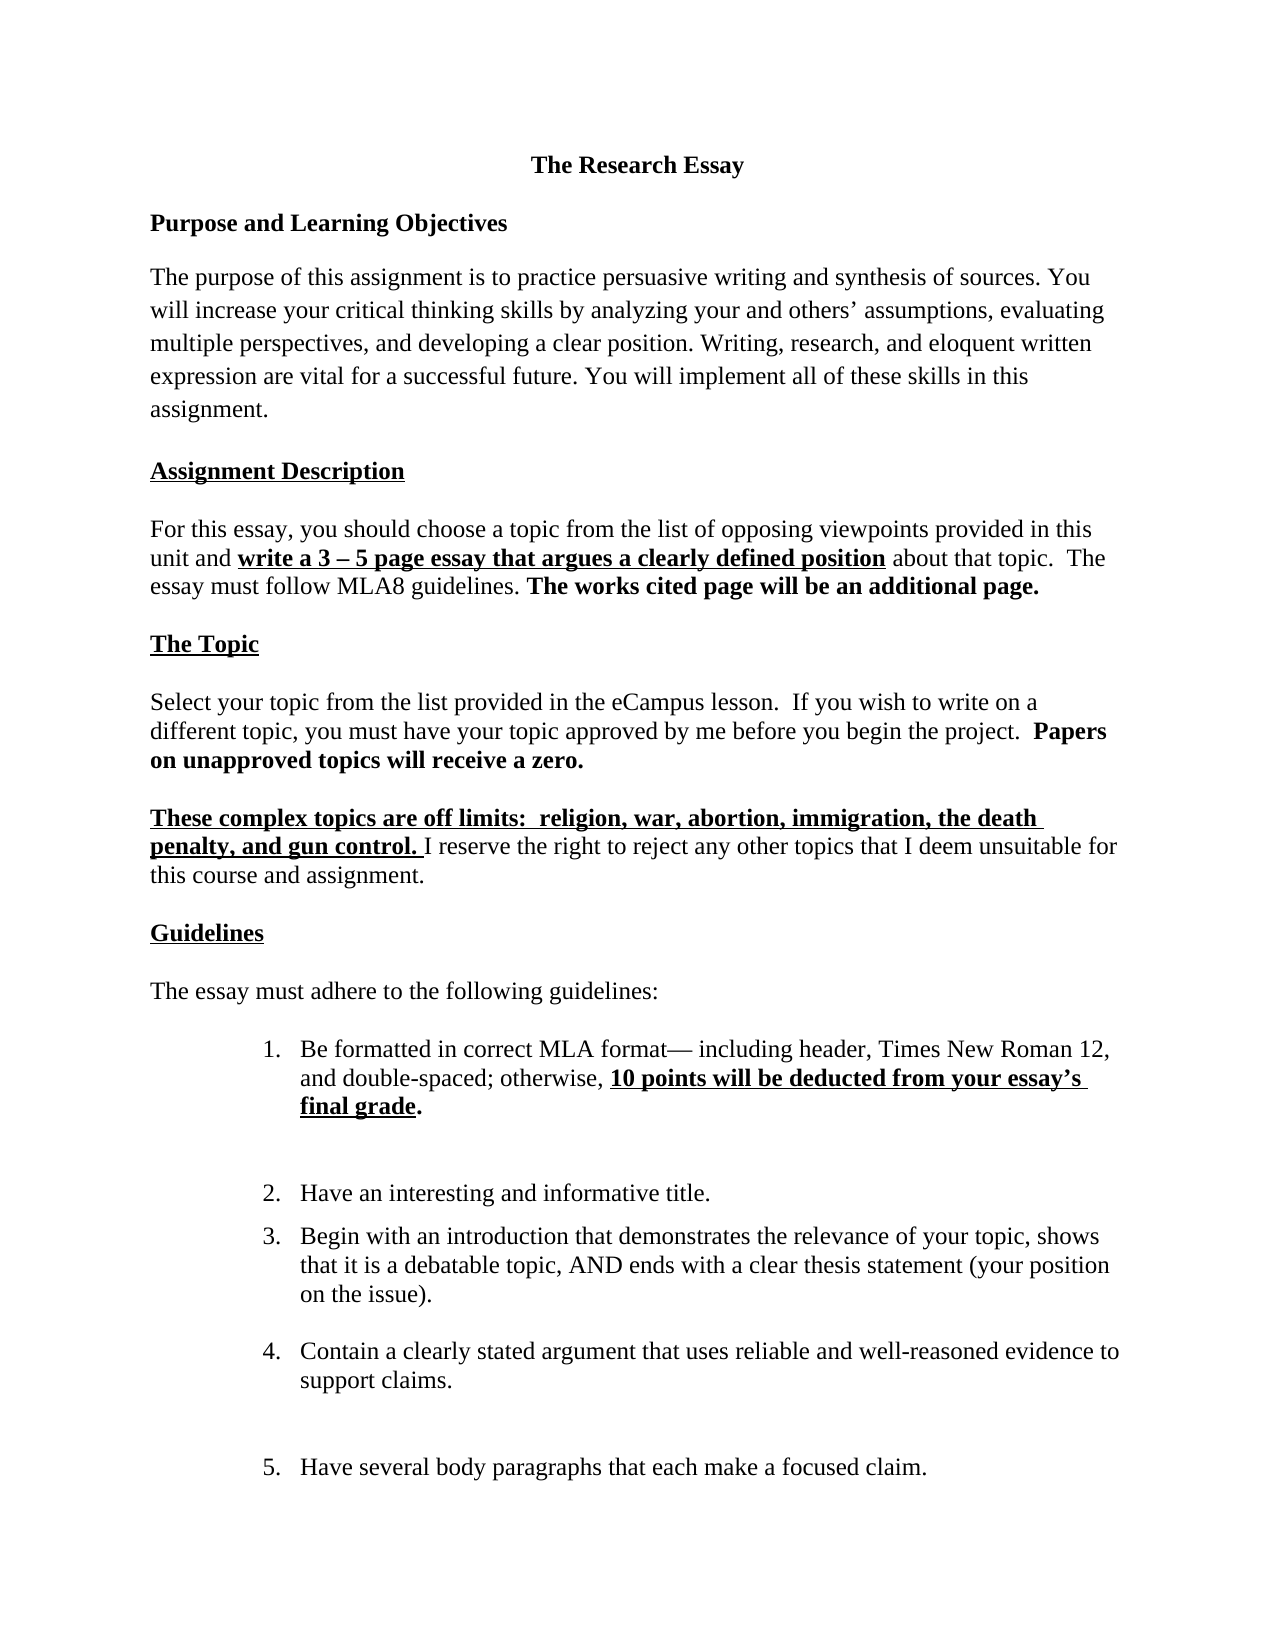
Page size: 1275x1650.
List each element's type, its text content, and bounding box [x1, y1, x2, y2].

text The Research Essay [150, 150, 1125, 179]
list Be formatted in correct MLA format— including header, Times New Roman 12, and double-spaced; otherwise, 10 points will be deducted from your essay’s final grade. [262, 1034, 1125, 1120]
text Purpose and Learning Objectives [150, 208, 1125, 237]
list Begin with an introduction that demonstrates the relevance of your topic, shows that it is a debatable topic, AND ends with a clear thesis statement (your position on the issue). [262, 1221, 1125, 1307]
list Contain a clearly stated argument that uses reliable and well-reasoned evidence to support claims. [262, 1336, 1125, 1394]
text Assignment Description [150, 456, 1125, 485]
text The essay must adhere to the following guidelines: [150, 976, 1125, 1005]
text Select your topic from the list provided in the eCampus lesson. If you wish to write on a different topic, you must have your topic approved by me before you begin the project. Papers on unapproved topics will receive a zero. [150, 687, 1125, 773]
text The Topic [150, 629, 1125, 658]
text For this essay, you should choose a topic from the list of opposing viewpoints provided in this unit and write a 3 – 5 page essay that argues a clearly defined position about that topic. The essay must follow MLA8 guidelines. The works cited page will be an additional page. [150, 514, 1125, 600]
list Have an interesting and informative title. [262, 1178, 1125, 1207]
text The purpose of this assignment is to practice persuasive writing and synthesis of sources. You will increase your critical thinking skills by analyzing your and others’ assumptions, evaluating multiple perspectives, and developing a clear position. Writing, research, and eloquent written expression are vital for a successful future. You will implement all of these skills in this assignment. [150, 262, 1125, 423]
text These complex topics are off limits: religion, war, abortion, immigration, the death penalty, and gun control. I reserve the right to reject any other topics that I deem unsuitable for this course and assignment. [150, 803, 1125, 889]
text Guidelines [150, 918, 1125, 947]
list Have several body paragraphs that each make a focused claim. [262, 1452, 1125, 1480]
